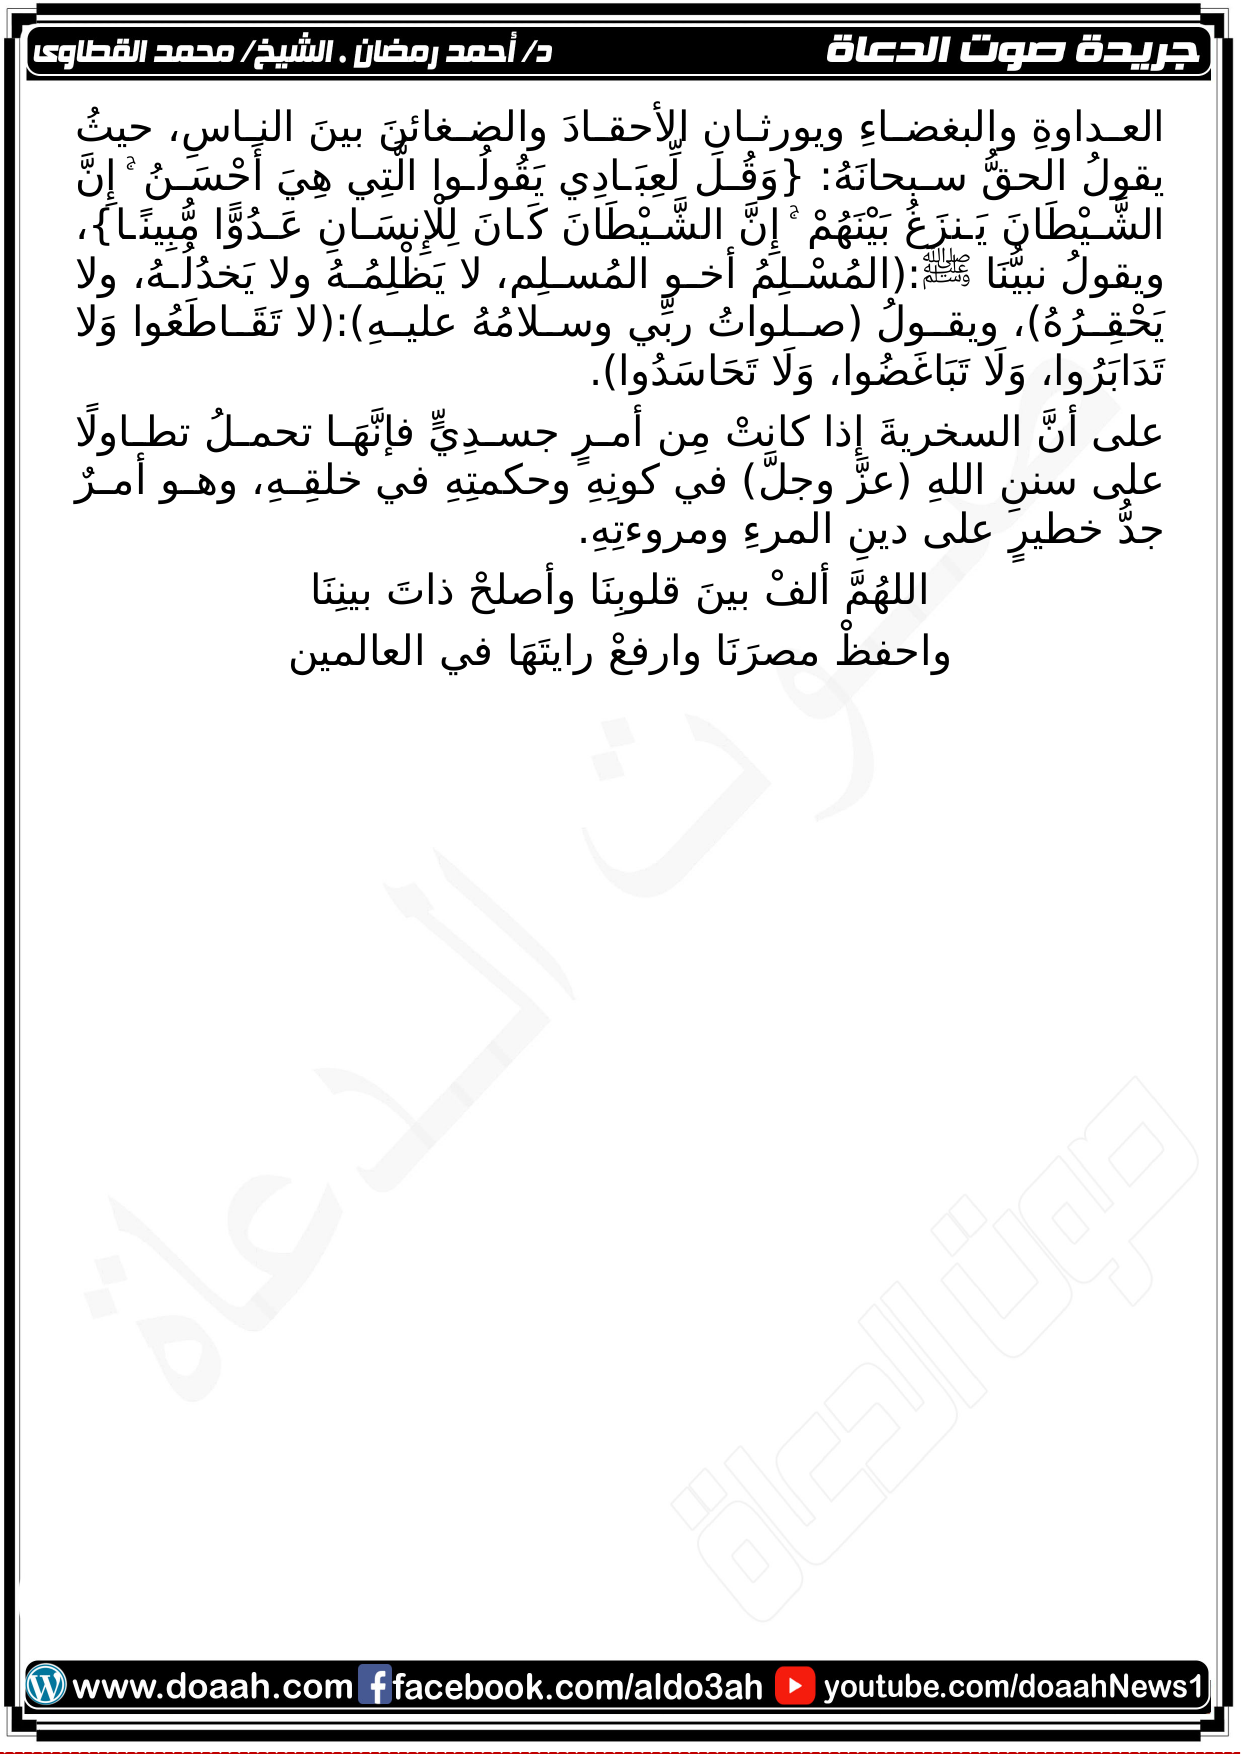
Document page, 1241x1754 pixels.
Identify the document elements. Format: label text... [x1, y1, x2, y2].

text على أنَّ السخريةَ إذا كانتْ مِن أمرٍ جسدِيٍّ فإنَّهَا تحملُ تطاولًا على سننِ اللهِ (عزَّ وجلَّ) في كونِهِ وحكمتِهِ في خلقِهِ، وهو أمرٌ جدُّ خطيرٍ على دينِ المرءِ ومروءتِهِ. [75, 408, 1165, 553]
text اللهُمَّ ألفْ بينَ قلوبِنَا وأصلحْ ذاتَ بينِنَا [75, 566, 1165, 614]
picture [0, 0, 1241, 1752]
text واحفظْ مصرَنَا وارفعْ رايتَهَا في العالمين [75, 627, 1165, 675]
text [75, 103, 1165, 395]
